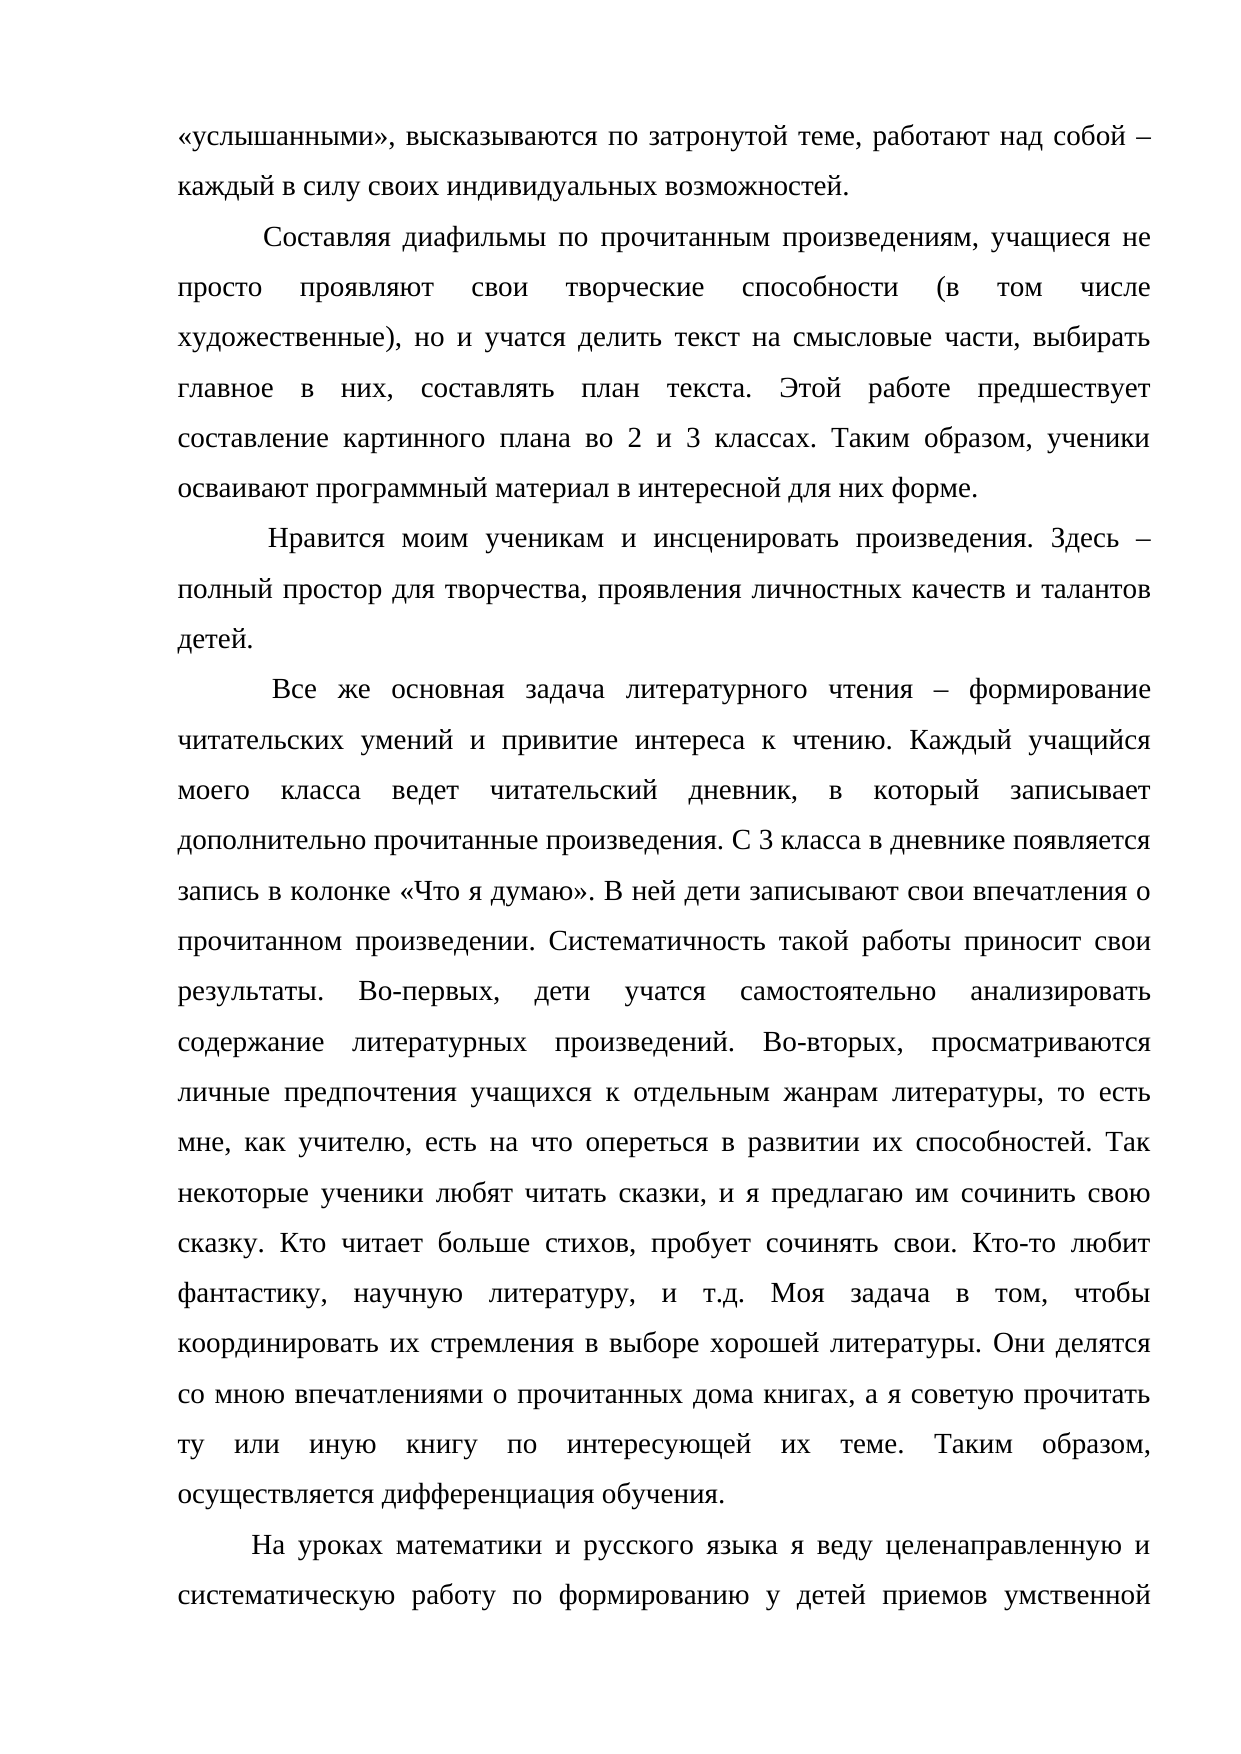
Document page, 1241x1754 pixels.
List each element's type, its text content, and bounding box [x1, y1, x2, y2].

text Составляя диафильмы по прочитанным произведениям, учащиеся не просто проявляют свои творческие способности (в том числе художественные), но и учатся делить текст на смысловые части, выбирать главное в них, составлять план текста. Этой работе предшествует составление картинного плана во 2 и 3 классах. Таким образом, ученики осваивают программный материал в интересной для них форме. [177, 219, 1152, 504]
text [177, 1527, 1152, 1611]
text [177, 118, 1152, 202]
text Все же основная задача литературного чтения – формирование читательских умений и привитие интереса к чтению. Каждый учащийся моего класса ведет читательский дневник, в который записывает дополнительно прочитанные произведения. С 3 класса в дневнике появляется запись в колонке «Что я думаю». В ней дети записывают свои впечатления о прочитанном произведении. Систематичность такой работы приносит свои результаты. Во-первых, дети учатся самостоятельно анализировать содержание литературных произведений. Во-вторых, просматриваются личные предпочтения учащихся к отдельным жанрам литературы, то есть мне, как учителю, есть на что опереться в развитии их способностей. Так некоторые ученики любят читать сказки, и я предлагаю им сочинить свою сказку. Кто читает больше стихов, пробует сочинять свои. Кто-то любит фантастику, научную литературу, и т.д. Моя задача в том, чтобы координировать их стремления в выборе хорошей литературы. Они делятся со мною впечатлениями о прочитанных дома книгах, а я советую прочитать ту или иную книгу по интересующей их теме. Таким образом, осуществляется дифференциация обучения. [177, 672, 1152, 1510]
text Нравится моим ученикам и инсценировать произведения. Здесь – полный простор для творчества, проявления личностных качеств и талантов детей. [177, 521, 1152, 655]
